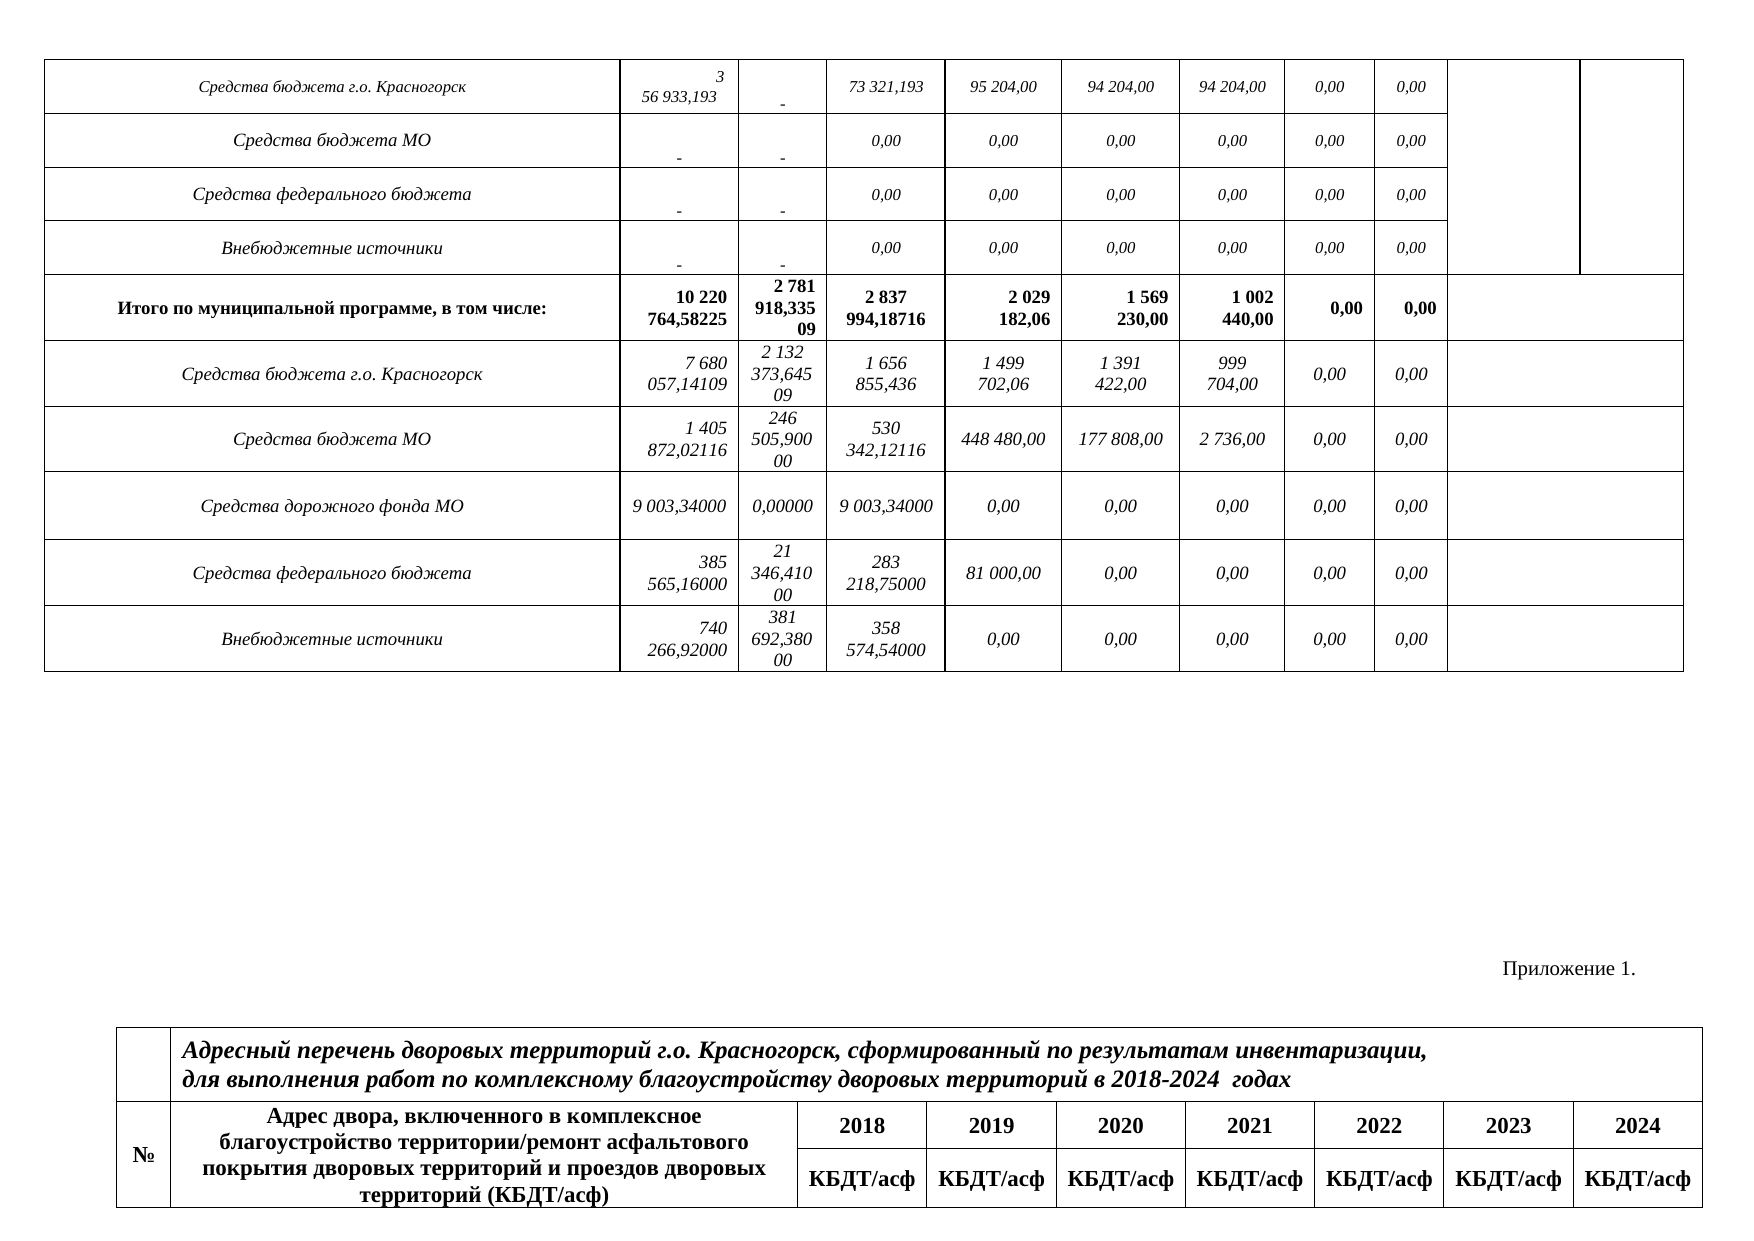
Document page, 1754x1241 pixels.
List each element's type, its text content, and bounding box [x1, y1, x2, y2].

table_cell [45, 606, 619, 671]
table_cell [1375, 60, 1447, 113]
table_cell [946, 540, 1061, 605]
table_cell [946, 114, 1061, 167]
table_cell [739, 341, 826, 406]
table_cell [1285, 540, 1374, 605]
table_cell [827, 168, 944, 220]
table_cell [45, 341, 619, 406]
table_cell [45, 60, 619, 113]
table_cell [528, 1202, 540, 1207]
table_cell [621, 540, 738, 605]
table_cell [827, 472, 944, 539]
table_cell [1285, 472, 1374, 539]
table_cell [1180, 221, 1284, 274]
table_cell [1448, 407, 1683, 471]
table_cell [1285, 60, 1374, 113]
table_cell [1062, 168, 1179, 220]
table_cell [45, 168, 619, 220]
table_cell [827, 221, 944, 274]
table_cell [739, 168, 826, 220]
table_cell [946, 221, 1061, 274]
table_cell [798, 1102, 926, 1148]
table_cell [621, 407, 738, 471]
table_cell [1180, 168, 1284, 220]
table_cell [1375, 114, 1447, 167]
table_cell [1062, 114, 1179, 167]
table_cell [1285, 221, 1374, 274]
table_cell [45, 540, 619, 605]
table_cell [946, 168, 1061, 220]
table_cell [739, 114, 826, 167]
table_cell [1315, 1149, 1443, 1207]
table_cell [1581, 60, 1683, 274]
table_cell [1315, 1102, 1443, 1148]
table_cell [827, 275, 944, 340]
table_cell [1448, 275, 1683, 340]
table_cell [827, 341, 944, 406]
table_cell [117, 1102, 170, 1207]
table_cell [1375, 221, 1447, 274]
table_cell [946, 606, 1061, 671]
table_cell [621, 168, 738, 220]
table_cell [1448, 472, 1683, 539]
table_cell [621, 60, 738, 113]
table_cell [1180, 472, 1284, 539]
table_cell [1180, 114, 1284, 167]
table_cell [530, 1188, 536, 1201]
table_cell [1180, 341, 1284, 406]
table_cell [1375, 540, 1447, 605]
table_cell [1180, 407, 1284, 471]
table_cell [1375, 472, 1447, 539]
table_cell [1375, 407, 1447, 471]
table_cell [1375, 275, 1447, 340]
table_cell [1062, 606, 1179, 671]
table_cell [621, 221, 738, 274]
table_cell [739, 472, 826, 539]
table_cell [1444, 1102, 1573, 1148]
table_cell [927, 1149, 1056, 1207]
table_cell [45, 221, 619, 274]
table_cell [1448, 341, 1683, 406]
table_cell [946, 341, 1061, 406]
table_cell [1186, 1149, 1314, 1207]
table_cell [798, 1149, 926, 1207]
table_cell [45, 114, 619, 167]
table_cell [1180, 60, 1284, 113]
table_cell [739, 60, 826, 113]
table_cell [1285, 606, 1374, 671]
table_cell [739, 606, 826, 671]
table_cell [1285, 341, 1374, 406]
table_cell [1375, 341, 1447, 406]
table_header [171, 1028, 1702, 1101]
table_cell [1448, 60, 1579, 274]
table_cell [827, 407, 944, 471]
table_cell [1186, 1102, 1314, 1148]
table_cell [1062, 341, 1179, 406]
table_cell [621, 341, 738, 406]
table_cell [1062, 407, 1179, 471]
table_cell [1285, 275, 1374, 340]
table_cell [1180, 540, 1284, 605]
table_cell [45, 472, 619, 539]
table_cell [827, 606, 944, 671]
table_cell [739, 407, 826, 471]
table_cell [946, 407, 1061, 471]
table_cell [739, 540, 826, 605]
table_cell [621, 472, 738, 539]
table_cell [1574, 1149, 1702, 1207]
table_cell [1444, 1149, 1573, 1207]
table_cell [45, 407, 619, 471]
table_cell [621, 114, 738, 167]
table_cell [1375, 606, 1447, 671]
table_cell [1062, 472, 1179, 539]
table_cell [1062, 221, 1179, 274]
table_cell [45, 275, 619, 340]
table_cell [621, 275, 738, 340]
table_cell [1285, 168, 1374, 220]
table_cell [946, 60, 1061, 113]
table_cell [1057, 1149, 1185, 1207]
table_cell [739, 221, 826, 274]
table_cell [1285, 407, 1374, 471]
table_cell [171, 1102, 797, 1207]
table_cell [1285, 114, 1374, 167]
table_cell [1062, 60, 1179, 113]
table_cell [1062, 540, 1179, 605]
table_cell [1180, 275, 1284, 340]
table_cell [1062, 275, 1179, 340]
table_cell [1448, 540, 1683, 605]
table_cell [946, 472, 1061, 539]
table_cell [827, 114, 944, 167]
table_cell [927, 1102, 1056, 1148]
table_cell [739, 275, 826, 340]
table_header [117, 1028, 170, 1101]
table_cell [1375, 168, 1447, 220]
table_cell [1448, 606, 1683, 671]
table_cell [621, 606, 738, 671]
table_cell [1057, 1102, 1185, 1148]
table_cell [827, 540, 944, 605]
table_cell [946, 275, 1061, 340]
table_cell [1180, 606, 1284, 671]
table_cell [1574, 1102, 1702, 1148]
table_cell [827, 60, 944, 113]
text Приложение 1. [118, 956, 1636, 980]
